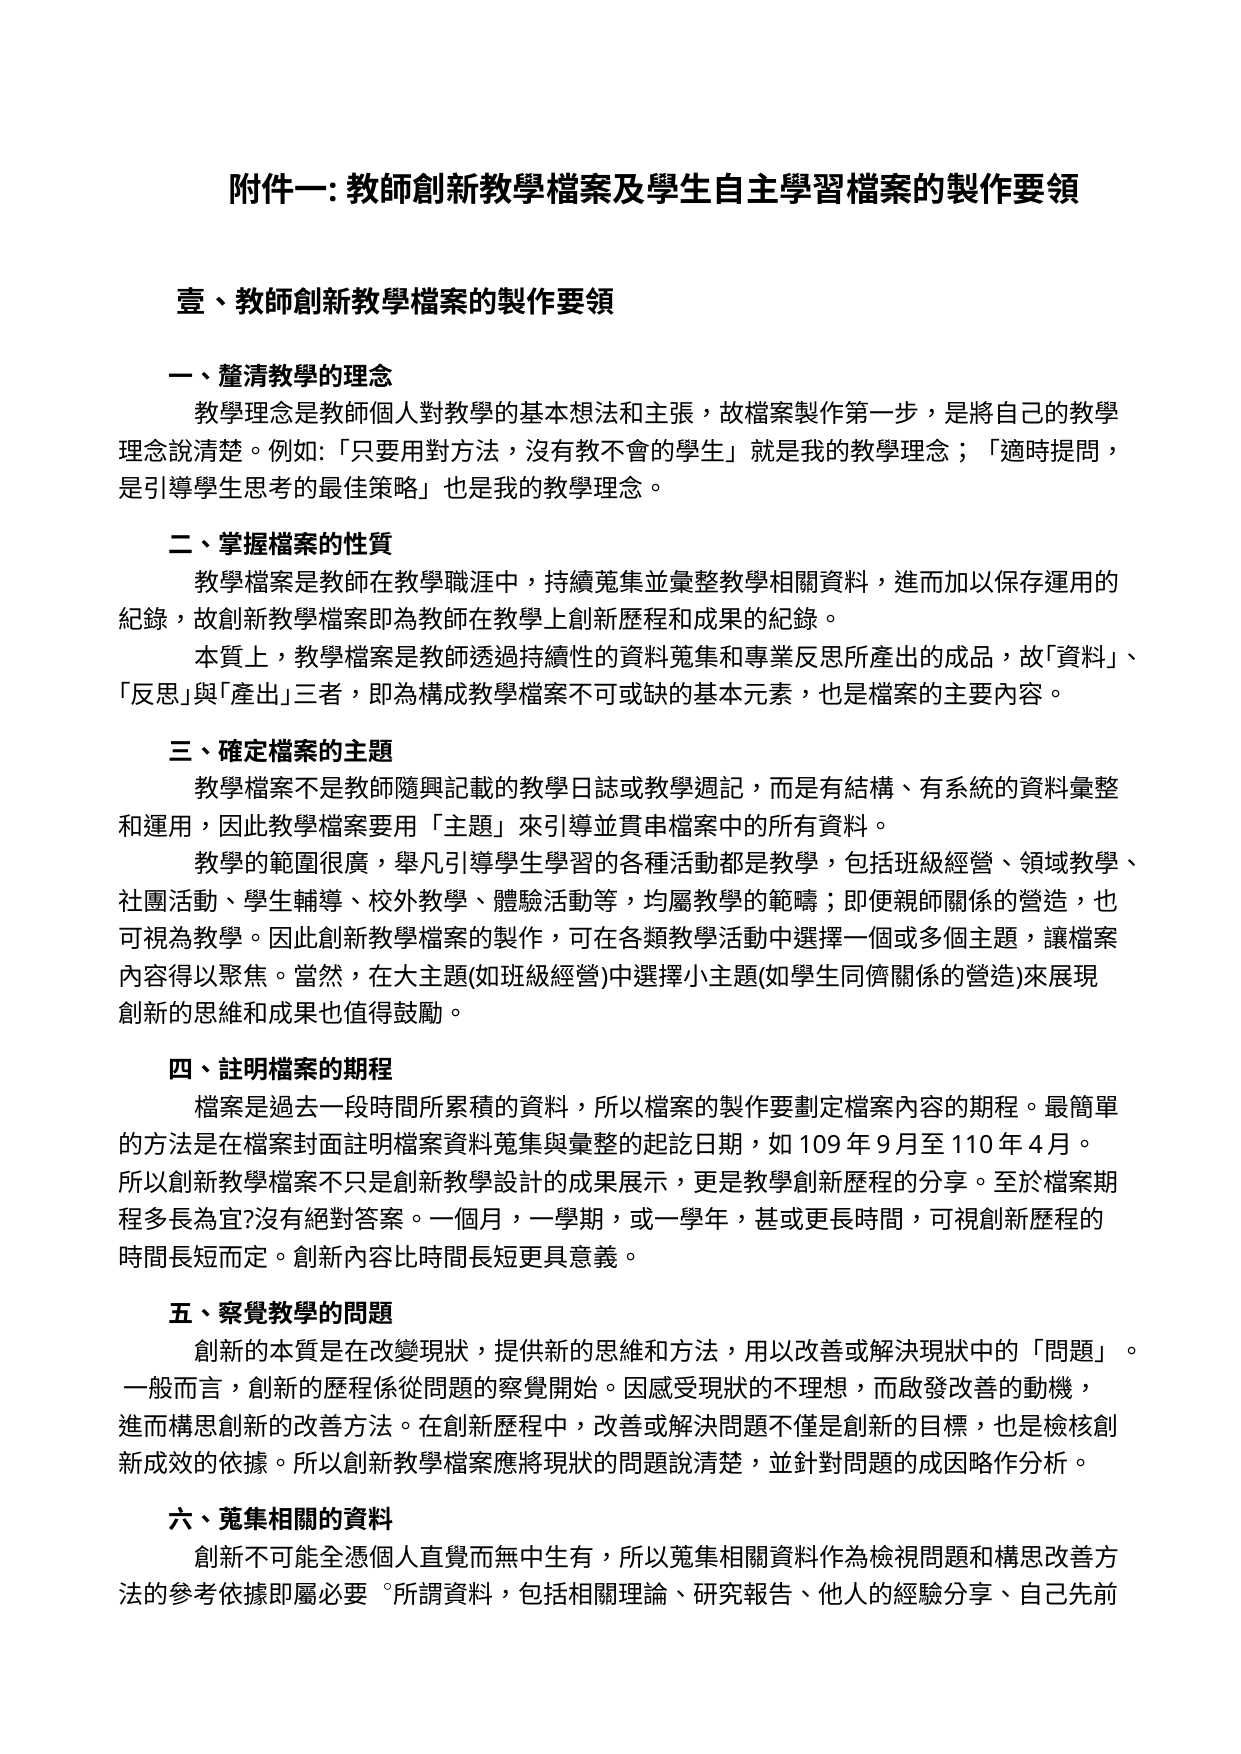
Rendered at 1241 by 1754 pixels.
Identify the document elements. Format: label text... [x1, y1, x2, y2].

text 三、確定檔案的主題 [118, 731, 1122, 768]
text 檔案是過去一段時間所累積的資料，所以檔案的製作要劃定檔案內容的期程。最簡單的方法是在檔案封面註明檔案資料蒐集與彙整的起訖日期，如109年9月至110年4月。所以創新教學檔案不只是創新教學設計的成果展示，更是教學創新歷程的分享。至於檔案期程多長為宜?沒有絕對答案。一個月，一學期，或一學年，甚或更長時間，可視創新歷程的時間長短而定。創新內容比時間長短更具意義。 [118, 1087, 1122, 1274]
text 二、掌握檔案的性質 [118, 524, 1122, 562]
text 本質上，教學檔案是教師透過持續性的資料蒐集和專業反思所產出的成品，故｢資料｣、｢反思｣與｢產出｣三者，即為構成教學檔案不可或缺的基本元素，也是檔案的主要內容。 [118, 637, 1122, 712]
text 教學檔案不是教師隨興記載的教學日誌或教學週記，而是有結構、有系統的資料彙整和運用，因此教學檔案要用「主題」來引導並貫串檔案中的所有資料。 [118, 768, 1122, 843]
text 六、蒐集相關的資料 [118, 1499, 1122, 1537]
text 四、註明檔案的期程 [118, 1049, 1122, 1087]
text 一、釐清教學的理念 [118, 356, 1122, 393]
text 附件一: 教師創新教學檔案及學生自主學習檔案的製作要領 [118, 149, 1122, 224]
text 教學檔案是教師在教學職涯中，持續蒐集並彙整教學相關資料，進而加以保存運用的紀錄，故創新教學檔案即為教師在教學上創新歷程和成果的紀錄。 [118, 562, 1122, 637]
text 教學的範圍很廣，舉凡引導學生學習的各種活動都是教學，包括班級經營、領域教學、社團活動、學生輔導、校外教學、體驗活動等，均屬教學的範疇；即便親師關係的營造，也可視為教學。因此創新教學檔案的製作，可在各類教學活動中選擇一個或多個主題，讓檔案內容得以聚焦。當然，在大主題(如班級經營)中選擇小主題(如學生同儕關係的營造)來展現創新的思維和成果也值得鼓勵。 [118, 843, 1122, 1031]
text 壹、教師創新教學檔案的製作要領 [118, 262, 1122, 337]
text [118, 1537, 1122, 1612]
text 教學理念是教師個人對教學的基本想法和主張，故檔案製作第一步，是將自己的教學理念說清楚。例如:「只要用對方法，沒有教不會的學生」就是我的教學理念；「適時提問，是引導學生思考的最佳策略」也是我的教學理念。 [118, 393, 1122, 506]
text 創新的本質是在改變現狀，提供新的思維和方法，用以改善或解決現狀中的「問題」。 一般而言，創新的歷程係從問題的察覺開始。因感受現狀的不理想，而啟發改善的動機，進而構思創新的改善方法。在創新歷程中，改善或解決問題不僅是創新的目標，也是檢核創新成效的依據。所以創新教學檔案應將現狀的問題說清楚，並針對問題的成因略作分析。 [118, 1331, 1122, 1481]
text 五、察覺教學的問題 [118, 1293, 1122, 1331]
